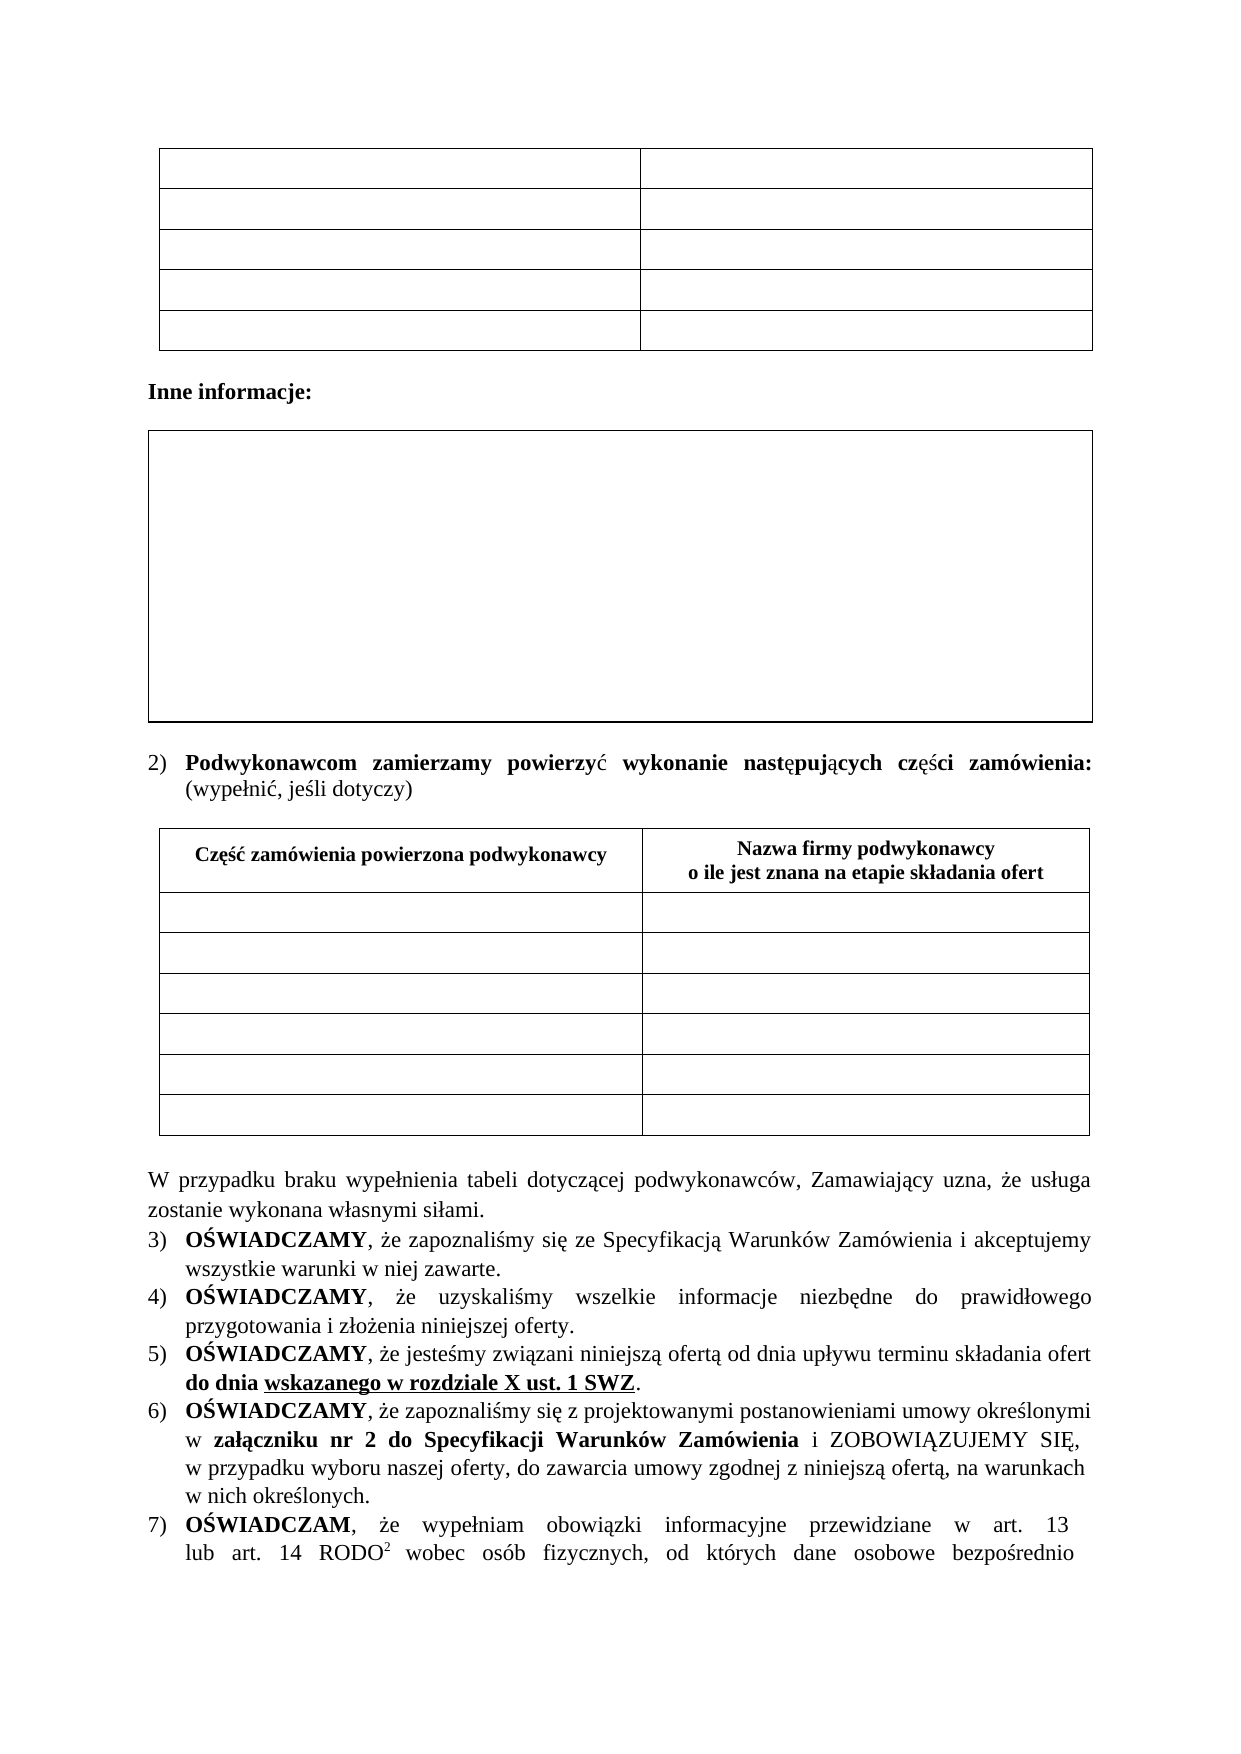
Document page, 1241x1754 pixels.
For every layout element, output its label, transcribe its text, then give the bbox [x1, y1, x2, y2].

table_cell [160, 311, 640, 350]
table_cell [641, 189, 1092, 229]
table_cell [160, 1095, 642, 1135]
table_cell [641, 270, 1092, 310]
table_cell [643, 1014, 1089, 1054]
table_cell [643, 893, 1089, 932]
list OŚWIADCZAMY, że uzyskaliśmy wszelkie informacje niezbędne do prawidłowego przygotowania i złożenia niniejszej oferty. [148, 1283, 1092, 1338]
table_cell [643, 1095, 1089, 1135]
text Inne informacje: [148, 351, 1092, 404]
table_header Nazwa firmy podwykonawcy o ile jest znana na etapie składania ofert [643, 829, 1089, 892]
table_cell [160, 149, 640, 188]
table_cell [160, 270, 640, 310]
table_cell [641, 149, 1092, 188]
table_cell [643, 1055, 1089, 1094]
table_cell [160, 933, 642, 973]
table_cell [160, 1014, 642, 1054]
table_cell [160, 893, 642, 932]
table_cell [160, 230, 640, 269]
list OŚWIADCZAMY, że zapoznaliśmy się z projektowanymi postanowieniami umowy określonymi w załączniku nr 2 do Specyfikacji Warunków Zamówienia i ZOBOWIĄZUJEMY SIĘ, w przypadku wyboru naszej oferty, do zawarcia umowy zgodnej z niniejszą ofertą, na warunkach w nich określonych. [148, 1397, 1092, 1509]
list OŚWIADCZAMY, że zapoznaliśmy się ze Specyfikacją Warunków Zamówienia i akceptujemy wszystkie warunki w niej zawarte. [148, 1227, 1092, 1281]
table_cell [160, 189, 640, 229]
table_cell [641, 311, 1092, 350]
table_cell [643, 974, 1089, 1013]
table_cell [643, 933, 1089, 973]
list OŚWIADCZAMY, że jesteśmy związani niniejszą ofertą od dnia upływu terminu składania ofert do dnia wskazanego w rozdziale X ust. 1 SWZ. [148, 1340, 1092, 1395]
table_cell [160, 974, 642, 1013]
table_cell [641, 230, 1092, 269]
table_header Część zamówienia powierzona podwykonawcy [160, 829, 642, 892]
list Podwykonawcom zamierzamy powierzyć wykonanie następujących części zamówienia: (wypełnić, jeśli dotyczy) [148, 749, 1092, 801]
table_cell [160, 1055, 642, 1094]
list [148, 1511, 1092, 1566]
table_header [149, 431, 1092, 721]
text W przypadku braku wypełnienia tabeli dotyczącej podwykonawców, Zamawiający uzna, że usługa zostanie wykonana własnymi siłami. [148, 1136, 1092, 1223]
